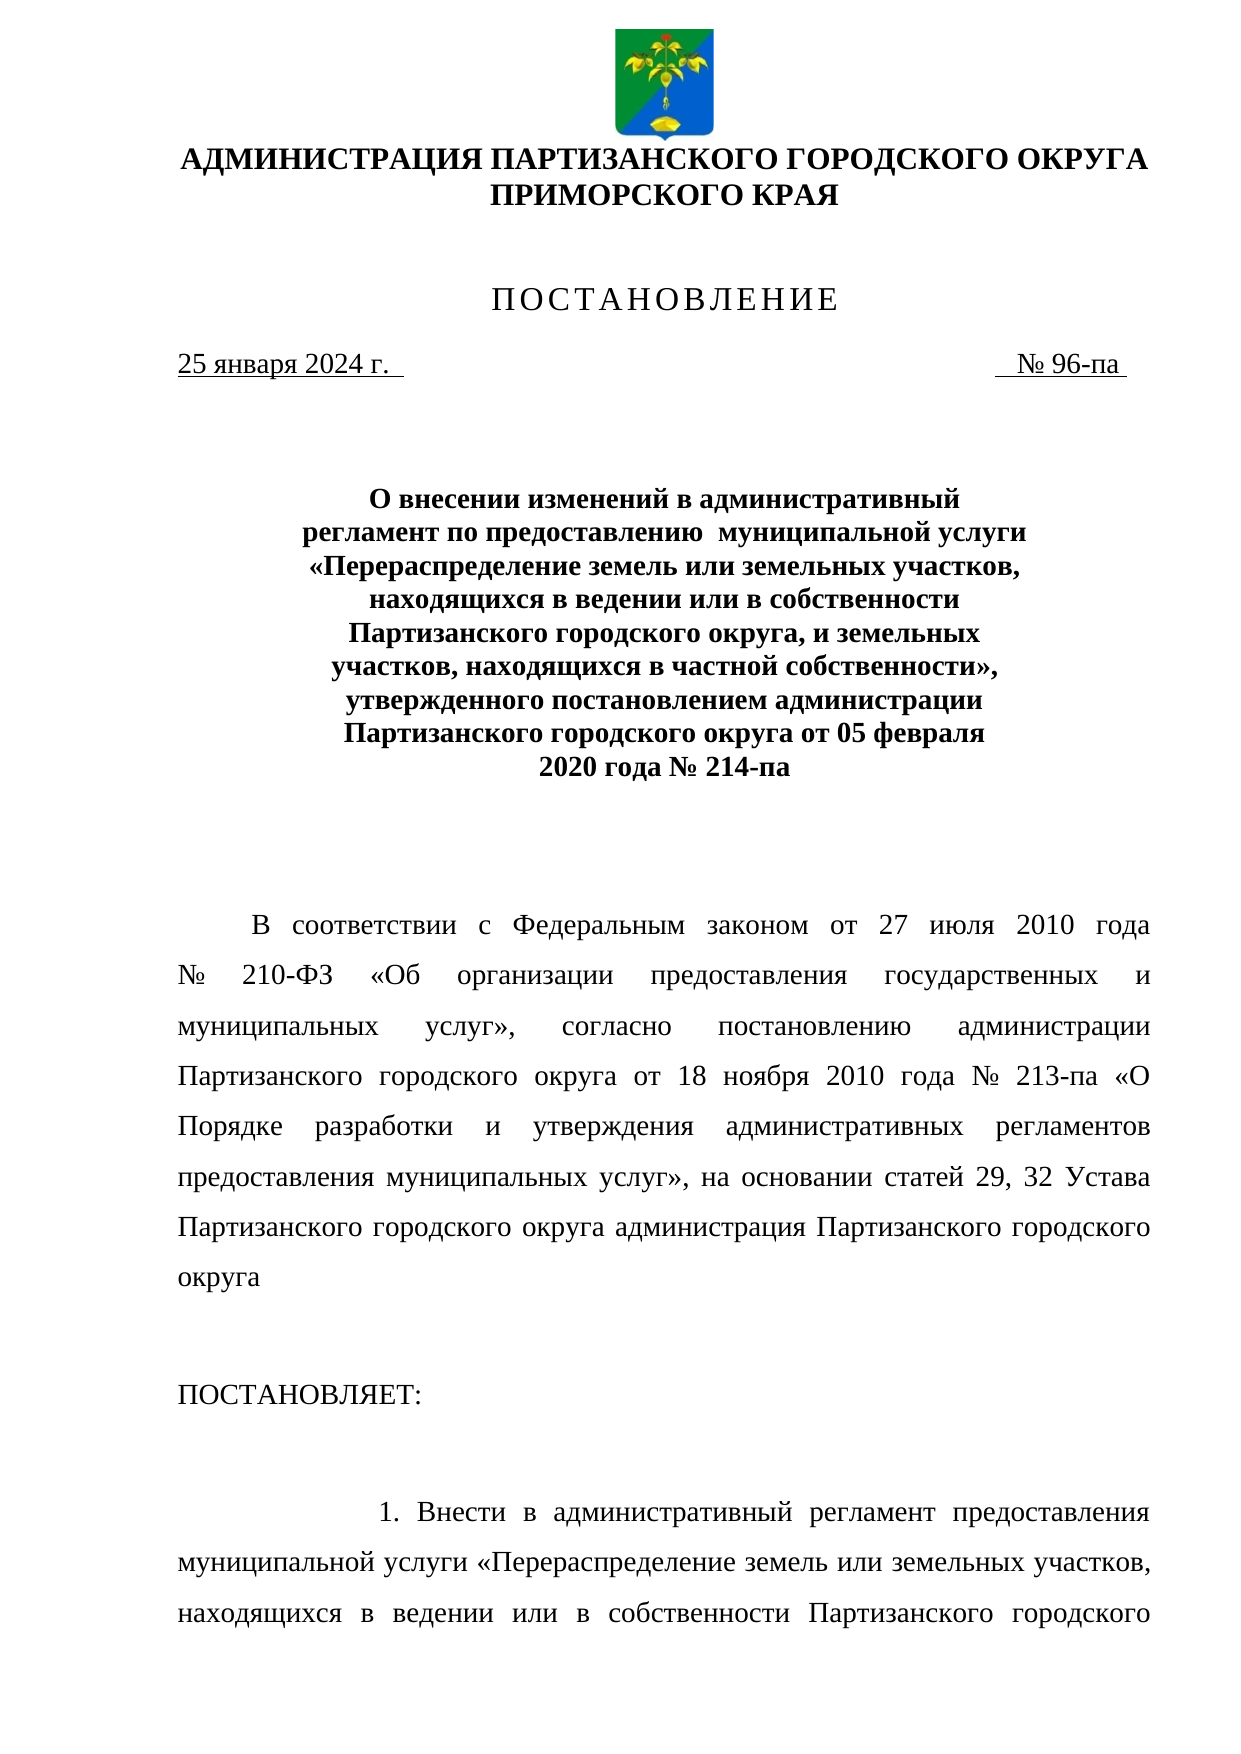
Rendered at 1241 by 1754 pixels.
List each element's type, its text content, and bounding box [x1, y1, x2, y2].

text ПРИМОРСКОГО КРАЯ [162, 176, 1167, 212]
text Постановляет: [177, 1377, 1152, 1410]
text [177, 1494, 1152, 1628]
text АДМИНИСТРАЦИЯ ПАРТИЗАНСКОГО ГОРОДСКОГО ОКРУГА [162, 141, 1167, 176]
table_header О внесении изменений в административный регламент по предоставлению муниципальной услуги «Перераспределение земель или земельных участков, находящихся в ведении или в собственности Партизанского городского округа, и земельных участков, находящихся в частной собственности», утвержденного постановлением администрации Партизанского городского округа от 05 февраля 2020 года № 214-па [290, 481, 1038, 814]
text 25 января 2024 г. № 96-па [177, 347, 1152, 380]
picture [615, 29, 714, 141]
text В соответствии с Федеральным законом от 27 июля 2010 года № 210-ФЗ «Об организации предоставления государственных и муниципальных услуг», согласно постановлению администрации Партизанского городского округа от 18 ноября 2010 года № 213-па «О Порядке разработки и утверждения административных регламентов предоставления муниципальных услуг», на основании статей 29, 32 Устава Партизанского городского округа администрация Партизанского городского округа [177, 907, 1152, 1293]
subtitle постановление [162, 279, 1167, 318]
